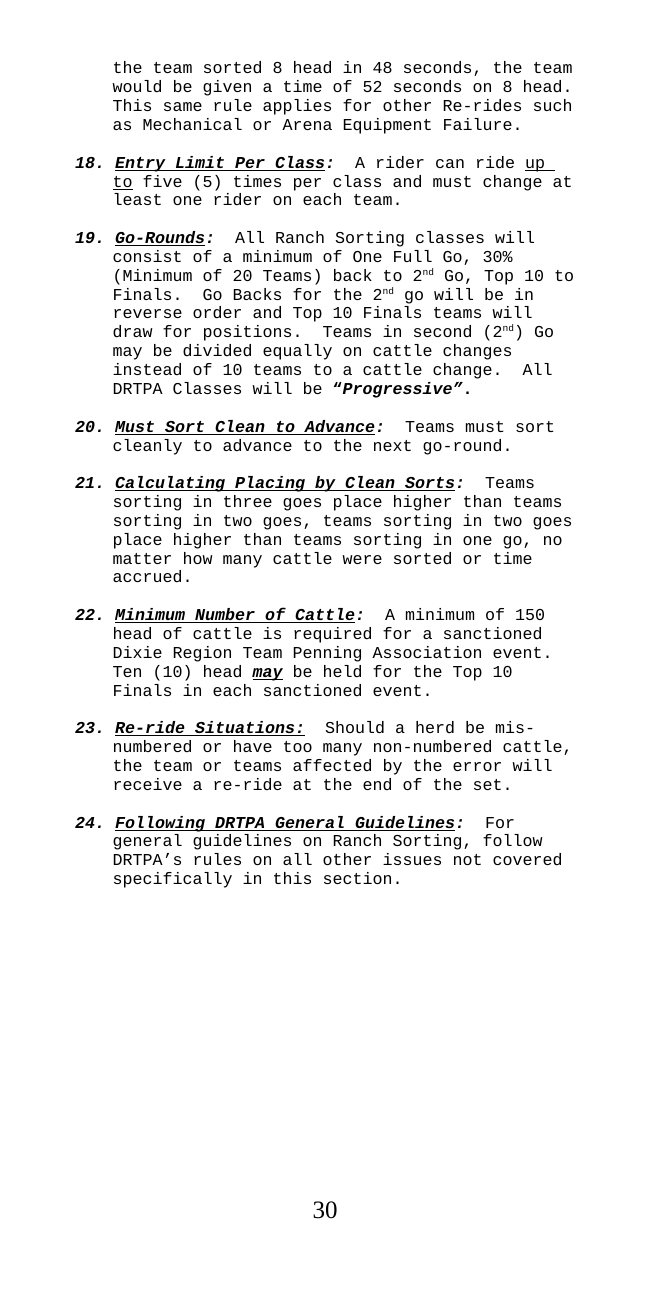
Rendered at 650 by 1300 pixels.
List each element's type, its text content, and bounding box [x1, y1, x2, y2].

text the team sorted 8 head in 48 seconds, the team would be given a time of 52 seconds on 8 head. This same rule applies for other Re-rides such as Mechanical or Arena Equipment Failure. [75, 60, 574, 135]
text 24. Following DRTPA General Guidelines: For general guidelines on Ranch Sorting, follow DRTPA’s rules on all other issues not covered specifically in this section. [75, 814, 574, 889]
text 21. Calculating Placing by Clean Sorts: Teams sorting in three goes place higher than teams sorting in two goes, teams sorting in two goes place higher than teams sorting in one go, no matter how many cattle were sorted or time accrued. [75, 475, 574, 588]
text 20. Must Sort Clean to Advance: Teams must sort cleanly to advance to the next go-round. [75, 418, 574, 456]
text 18. Entry Limit Per Class: A rider can ride up to five (5) times per class and must change at least one rider on each team. [75, 154, 574, 211]
text 23. Re-ride Situations: Should a herd be mis-numbered or have too many non-numbered cattle, the team or teams affected by the error will receive a re-ride at the end of the set. [75, 720, 574, 795]
text 19. Go-Rounds: All Ranch Sorting classes will consist of a minimum of One Full Go, 30% (Minimum of 20 Teams) back to 2nd Go, Top 10 to Finals. Go Backs for the 2nd go will be in reverse order and Top 10 Finals teams will draw for positions. Teams in second (2nd) Go may be divided equally on cattle changes instead of 10 teams to a cattle change. All DRTPA Classes will be “Progressive”. [75, 230, 574, 399]
text 22. Minimum Number of Cattle: A minimum of 150 head of cattle is required for a sanctioned Dixie Region Team Penning Association event. Ten (10) head may be held for the Top 10 Finals in each sanctioned event. [75, 607, 574, 701]
